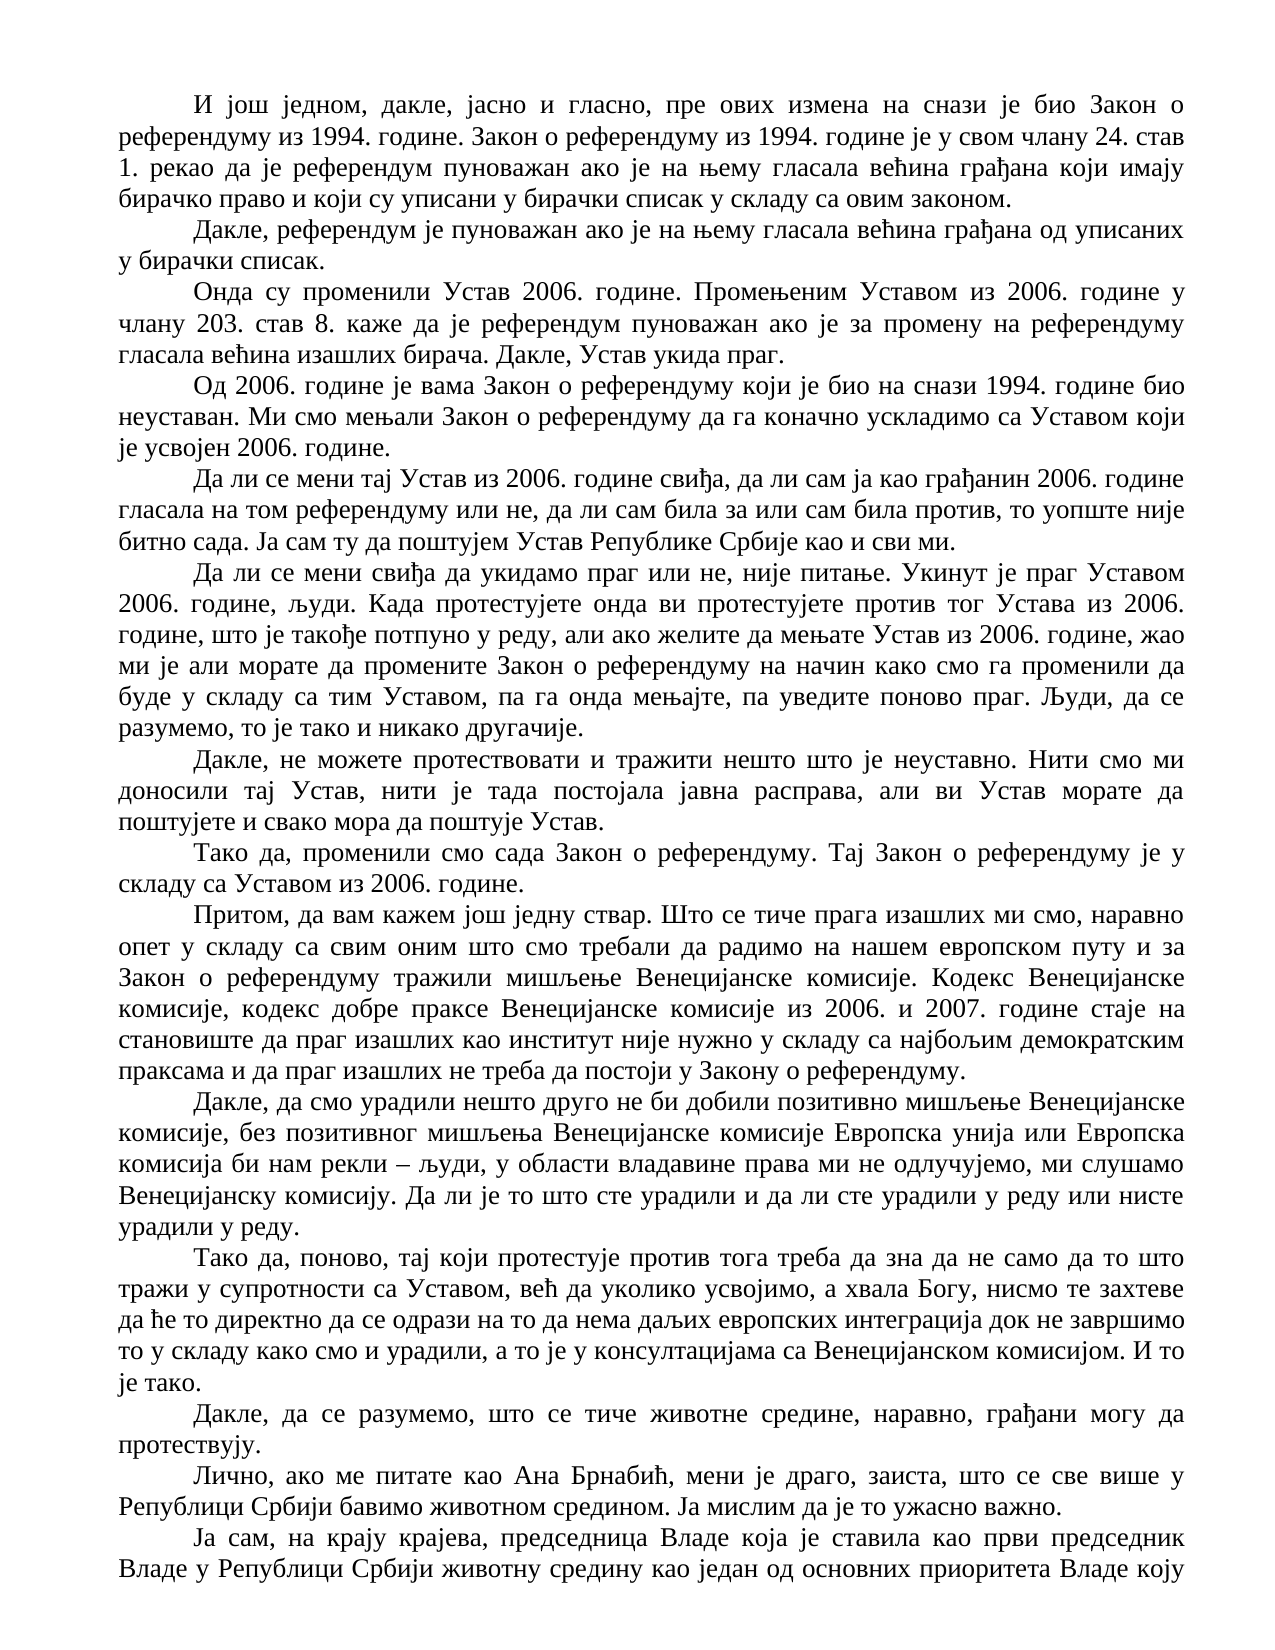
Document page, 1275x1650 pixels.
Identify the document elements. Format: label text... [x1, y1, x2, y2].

text Дакле, не можете протествовати и тражити нешто што је неуставно. Нити смо ми доносили тај Устав, нити је тада постојала јавна расправа, али ви Устав морате да поштујете и свако мора да поштује Устав. [118, 743, 1186, 836]
text И још једном, дакле, јасно и гласно, пре ових измена на снази је био Закон о референдуму из 1994. године. Закон о референдуму из 1994. године је у свом члану 24. став 1. рекао да је референдум пуноважан ако је на њему гласала већина грађана који имају бирачко право и који су уписани у бирачки списак у складу са овим законом. [118, 89, 1186, 213]
text Дакле, референдум је пуноважан ако је на њему гласала већина грађана од уписаних у бирачки списак. [118, 213, 1186, 276]
text Лично, ако ме питате као Ана Брнабић, мени је драго, заиста, што се све више у Републици Србији бавимо животном средином. Ја мислим да је то ужасно важно. [118, 1459, 1186, 1521]
text Од 2006. године је вама Закон о референдуму који је био на снази 1994. године био неуставан. Ми смо мењали Закон о референдуму да га коначно ускладимо са Уставом који је усвојен 2006. године. [118, 369, 1186, 462]
text Притом, да вам кажем још једну ствар. Што се тиче прага изашлих ми смо, наравно опет у складу са свим оним што смо требали да радимо на нашем европском путу и за Закон о референдуму тражили мишљење Венецијанске комисије. Кодекс Венецијанске комисије, кодекс добре праксе Венецијанске комисије из 2006. и 2007. године стаје на становиште да праг изашлих као институт није нужно у складу са најбољим демократским праксама и да праг изашлих не треба да постоји у Закону о референдуму. [118, 898, 1186, 1085]
text Дакле, да се разумемо, што се тиче животне средине, наравно, грађани могу да протествују. [118, 1397, 1186, 1459]
text Дакле, да смо урадили нешто друго не би добили позитивно мишљење Венецијанске комисије, без позитивног мишљења Венецијанске комисије Европска унија или Европска комисија би нам рекли – људи, у области владавине права ми не одлучујемо, ми слушамо Венецијанску комисију. Да ли је то што сте урадили и да ли сте урадили у реду или нисте урадили у реду. [118, 1085, 1186, 1241]
text Тако да, поново, тај који протестује против тога треба да зна да не само да то што тражи у супротности са Уставом, већ да уколико усвојимо, а хвала Богу, нисмо те захтеве да ће то директно да се одрази на то да нема даљих европских интеграција док не завршимо то у складу како смо и урадили, а то је у консултацијама са Венецијанском комисијом. И то је тако. [118, 1241, 1186, 1397]
text Да ли се мени тај Устав из 2006. године свиђа, да ли сам ја као грађанин 2006. године гласала на том референдуму или не, да ли сам била за или сам била против, то уопште није битно сада. Ја сам ту да поштујем Устав Републике Србије као и сви ми. [118, 462, 1186, 556]
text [118, 1521, 1186, 1584]
text Да ли се мени свиђа да укидамо праг или не, није питање. Укинут је праг Уставом 2006. године, људи. Када протестујете онда ви протестујете против тог Устава из 2006. године, што је такође потпуно у реду, али ако желите да мењате Устав из 2006. године, жао ми је али морате да промените Закон о референдуму на начин како смо га променили да буде у складу са тим Уставом, па га онда мењајте, па уведите поново праг. Људи, да се разумемо, то је тако и никако другачије. [118, 556, 1186, 743]
text Онда су променили Устав 2006. године. Промењеним Уставом из 2006. године у члану 203. став 8. каже да је референдум пуноважан ако је за промену на референдуму гласала већина изашлих бирача. Дакле, Устав укида праг. [118, 276, 1186, 369]
text Тако да, променили смо сада Закон о референдуму. Тај Закон о референдуму је у складу са Уставом из 2006. године. [118, 836, 1186, 898]
